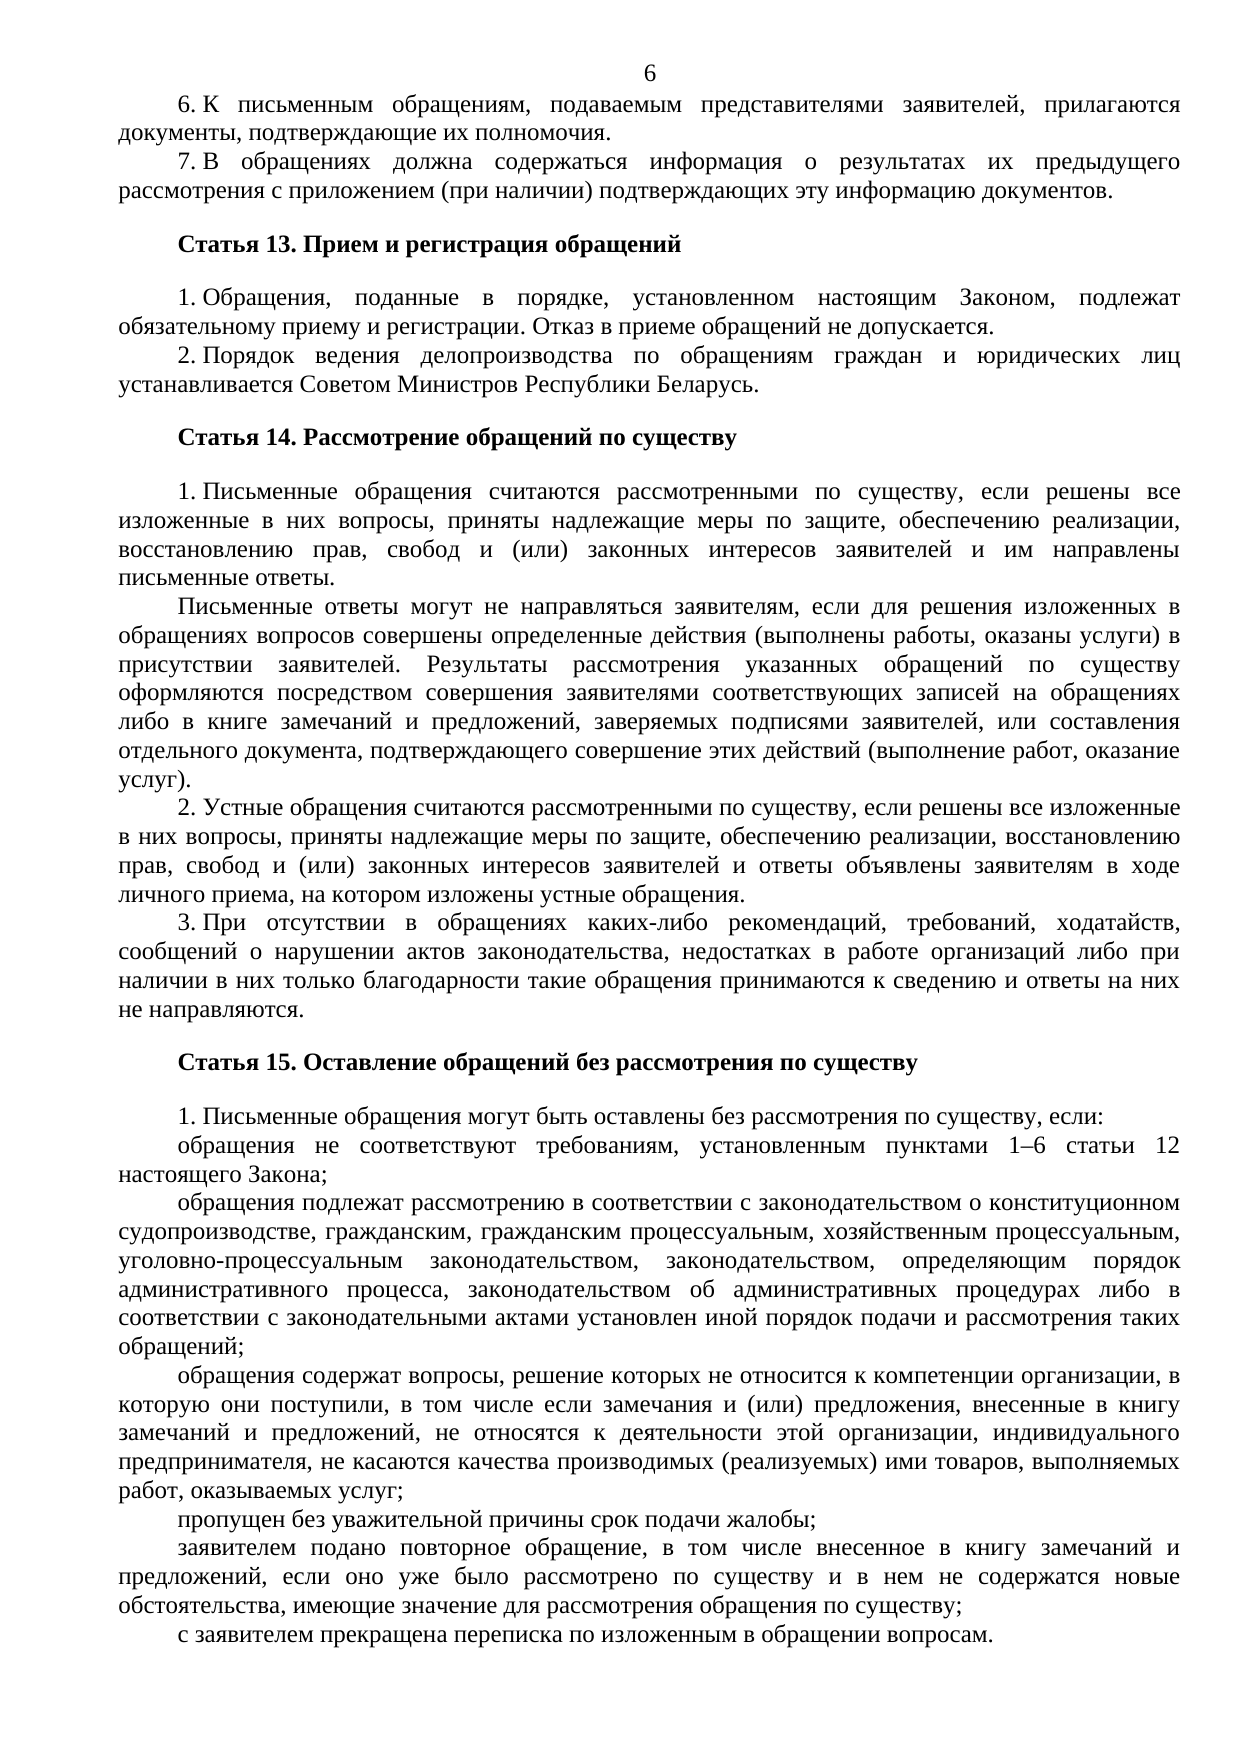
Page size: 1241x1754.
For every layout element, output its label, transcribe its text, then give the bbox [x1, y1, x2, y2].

text Статья 13. Прием и регистрация обращений [177, 229, 1181, 257]
text с заявителем прекращена переписка по изложенным в обращении вопросам. [118, 1619, 1181, 1647]
text 1. Обращения, поданные в порядке, установленном настоящим Законом, подлежат обязательному приему и регистрации. Отказ в приеме обращений не допускается. [118, 282, 1181, 340]
text 7. В обращениях должна содержаться информация о результатах их предыдущего рассмотрения с приложением (при наличии) подтверждающих эту информацию документов. [118, 146, 1181, 204]
text 3. При отсутствии в обращениях каких-либо рекомендаций, требований, ходатайств, сообщений о нарушении актов законодательства, недостатках в работе организаций либо при наличии в них только благодарности такие обращения принимаются к сведению и ответы на них не направляются. [118, 907, 1181, 1022]
text 2. Порядок ведения делопроизводства по обращениям граждан и юридических лиц устанавливается Советом Министров Республики Беларусь. [118, 340, 1181, 397]
text 1. Письменные обращения считаются рассмотренными по существу, если решены все изложенные в них вопросы, приняты надлежащие меры по защите, обеспечению реализации, восстановлению прав, свобод и (или) законных интересов заявителей и им направлены письменные ответы. [118, 476, 1181, 591]
text 2. Устные обращения считаются рассмотренными по существу, если решены все изложенные в них вопросы, приняты надлежащие меры по защите, обеспечению реализации, восстановлению прав, свобод и (или) законных интересов заявителей и ответы объявлены заявителям в ходе личного приема, на котором изложены устные обращения. [118, 792, 1181, 907]
text обращения содержат вопросы, решение которых не относится к компетенции организации, в которую они поступили, в том числе если замечания и (или) предложения, внесенные в книгу замечаний и предложений, не относятся к деятельности этой организации, индивидуального предпринимателя, не касаются качества производимых (реализуемых) ими товаров, выполняемых работ, оказываемых услуг; [118, 1360, 1181, 1504]
text Статья 15. Оставление обращений без рассмотрения по существу [177, 1047, 1181, 1076]
text обращения не соответствуют требованиям, установленным пунктами 1–6 статьи 12 настоящего Закона; [118, 1130, 1181, 1187]
text 6. К письменным обращениям, подаваемым представителями заявителей, прилагаются документы, подтверждающие их полномочия. [118, 89, 1181, 146]
text пропущен без уважительной причины срок подачи жалобы; [118, 1504, 1181, 1532]
text 1. Письменные обращения могут быть оставлены без рассмотрения по существу, если: [118, 1101, 1181, 1130]
text обращения подлежат рассмотрению в соответствии с законодательством о конституционном судопроизводстве, гражданским, гражданским процессуальным, хозяйственным процессуальным, уголовно-процессуальным законодательством, законодательством, определяющим порядок административного процесса, законодательством об административных процедурах либо в соответствии с законодательными актами установлен иной порядок подачи и рассмотрения таких обращений; [118, 1187, 1181, 1360]
text Статья 14. Рассмотрение обращений по существу [177, 422, 1181, 451]
text заявителем подано повторное обращение, в том числе внесенное в книгу замечаний и предложений, если оно уже было рассмотрено по существу и в нем не содержатся новые обстоятельства, имеющие значение для рассмотрения обращения по существу; [118, 1532, 1181, 1619]
text Письменные ответы могут не направляться заявителям, если для решения изложенных в обращениях вопросов совершены определенные действия (выполнены работы, оказаны услуги) в присутствии заявителей. Результаты рассмотрения указанных обращений по существу оформляются посредством совершения заявителями соответствующих записей на обращениях либо в книге замечаний и предложений, заверяемых подписями заявителей, или составления отдельного документа, подтверждающего совершение этих действий (выполнение работ, оказание услуг). [118, 591, 1181, 792]
